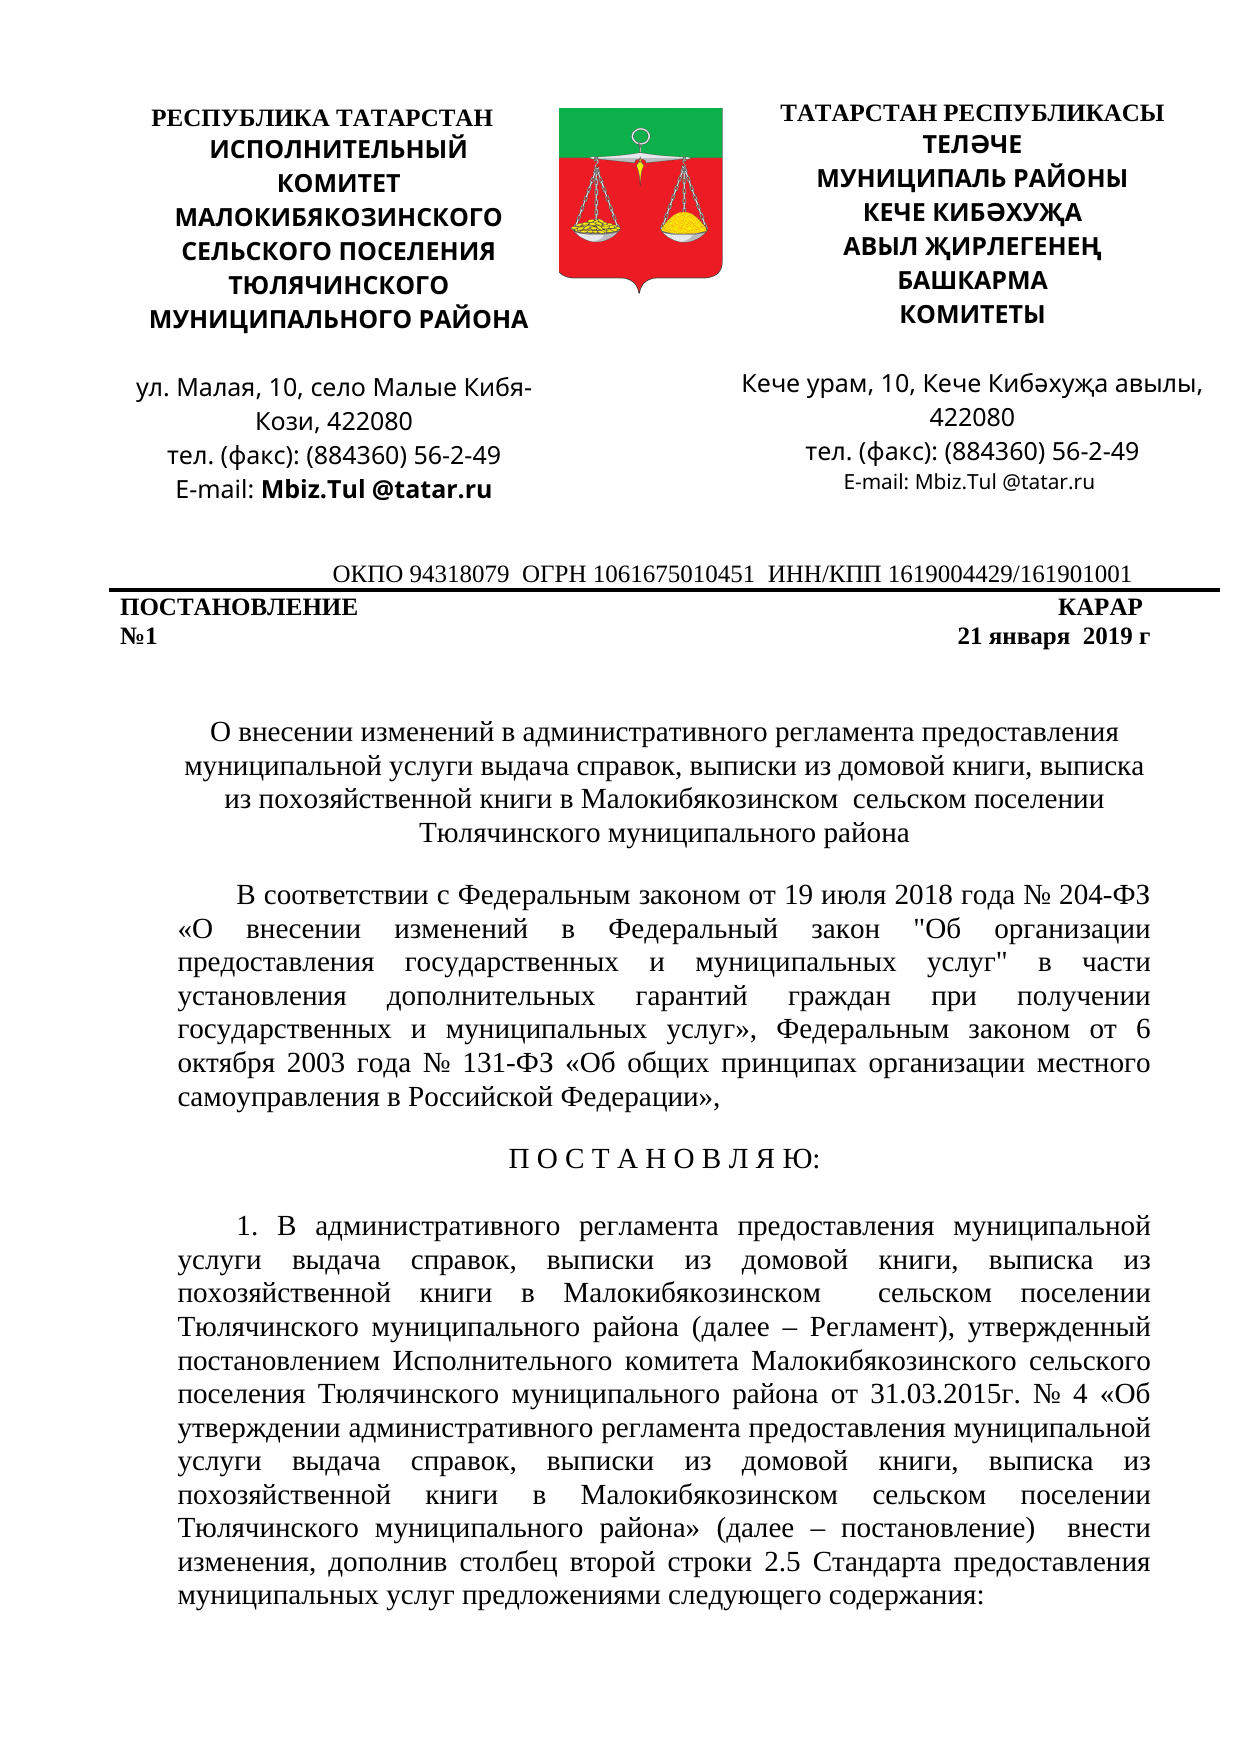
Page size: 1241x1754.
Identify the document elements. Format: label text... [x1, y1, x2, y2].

text В соответствии с Федеральным законом от 19 июля 2018 года № 204-ФЗ «О внесении изменений в Федеральный закон "Об организации предоставления государственных и муниципальных услуг" в части установления дополнительных гарантий граждан при получении государственных и муниципальных услуг», Федеральным законом от 6 октября 2003 года № 131-ФЗ «Об общих принципах организации местного самоуправления в Российской Федерации», [177, 877, 1152, 1112]
table_header [559, 74, 724, 559]
picture [559, 108, 723, 294]
table_header РЕСПУБЛИКА ТАТАРСТАН ИСПОЛНИТЕЛЬНЫЙ КОМИТЕТ МАЛОКИБЯКОЗИНСКОГО СЕЛЬСКОГО ПОСЕЛЕНИЯ ТЮЛЯЧИНСКОГО МУНИЦИПАЛЬНОГО РАЙОНА ул. Малая, 10, село Малые Кибя-Кози, 422080 тел. (факс): (884360) 56-2-49 E-mail: Mbiz.Tul @tatar.ru [109, 74, 559, 559]
table_cell ОКПО 94318079 ОГРН 1061675010451 ИНН/КПП 1619004429/161901001 [109, 559, 1220, 587]
text О внесении изменений в административного регламента предоставления муниципальной услуги выдача справок, выписки из домовой книги, выписка из похозяйственной книги в Малокибякозинском сельском поселении Тюлячинского муниципального района [177, 714, 1152, 848]
text П О С Т А Н О В Л Я Ю: [177, 1141, 1152, 1175]
text 1. В административного регламента предоставления муниципальной услуги выдача справок, выписки из домовой книги, выписка из похозяйственной книги в Малокибякозинском сельском поселении Тюлячинского муниципального района (далее – Регламент), утвержденный постановлением Исполнительного комитета Малокибякозинского сельского поселения Тюлячинского муниципального района от 31.03.2015г. № 4 «Об утверждении административного регламента предоставления муниципальной услуги выдача справок, выписки из домовой книги, выписка из похозяйственной книги в Малокибякозинском сельском поселении Тюлячинского муниципального района» (далее – постановление) внести изменения, дополнив столбец второй строки 2.5 Стандарта предоставления муниципальных услуг предложениями следующего содержания: [177, 1208, 1152, 1611]
table_header ТАТАРСТАН РЕСПУБЛИКАСЫ ТЕЛӘЧЕ МУНИЦИПАЛЬ РАЙОНЫ КЕЧЕ КИБӘХУҖА АВЫЛ ҖИРЛЕГЕНЕҢ БАШКАРМА КОМИТЕТЫ Кече урам, 10, Кече Кибәхуҗа авылы, 422080 тел. (факс): (884360) 56-2-49 E-mail: Mbiz.Tul @tatar.ru [725, 74, 1220, 559]
table_cell ПОСТАНОВЛЕНИЕ КАРАР №1 21 января 2019 г [109, 592, 1220, 681]
